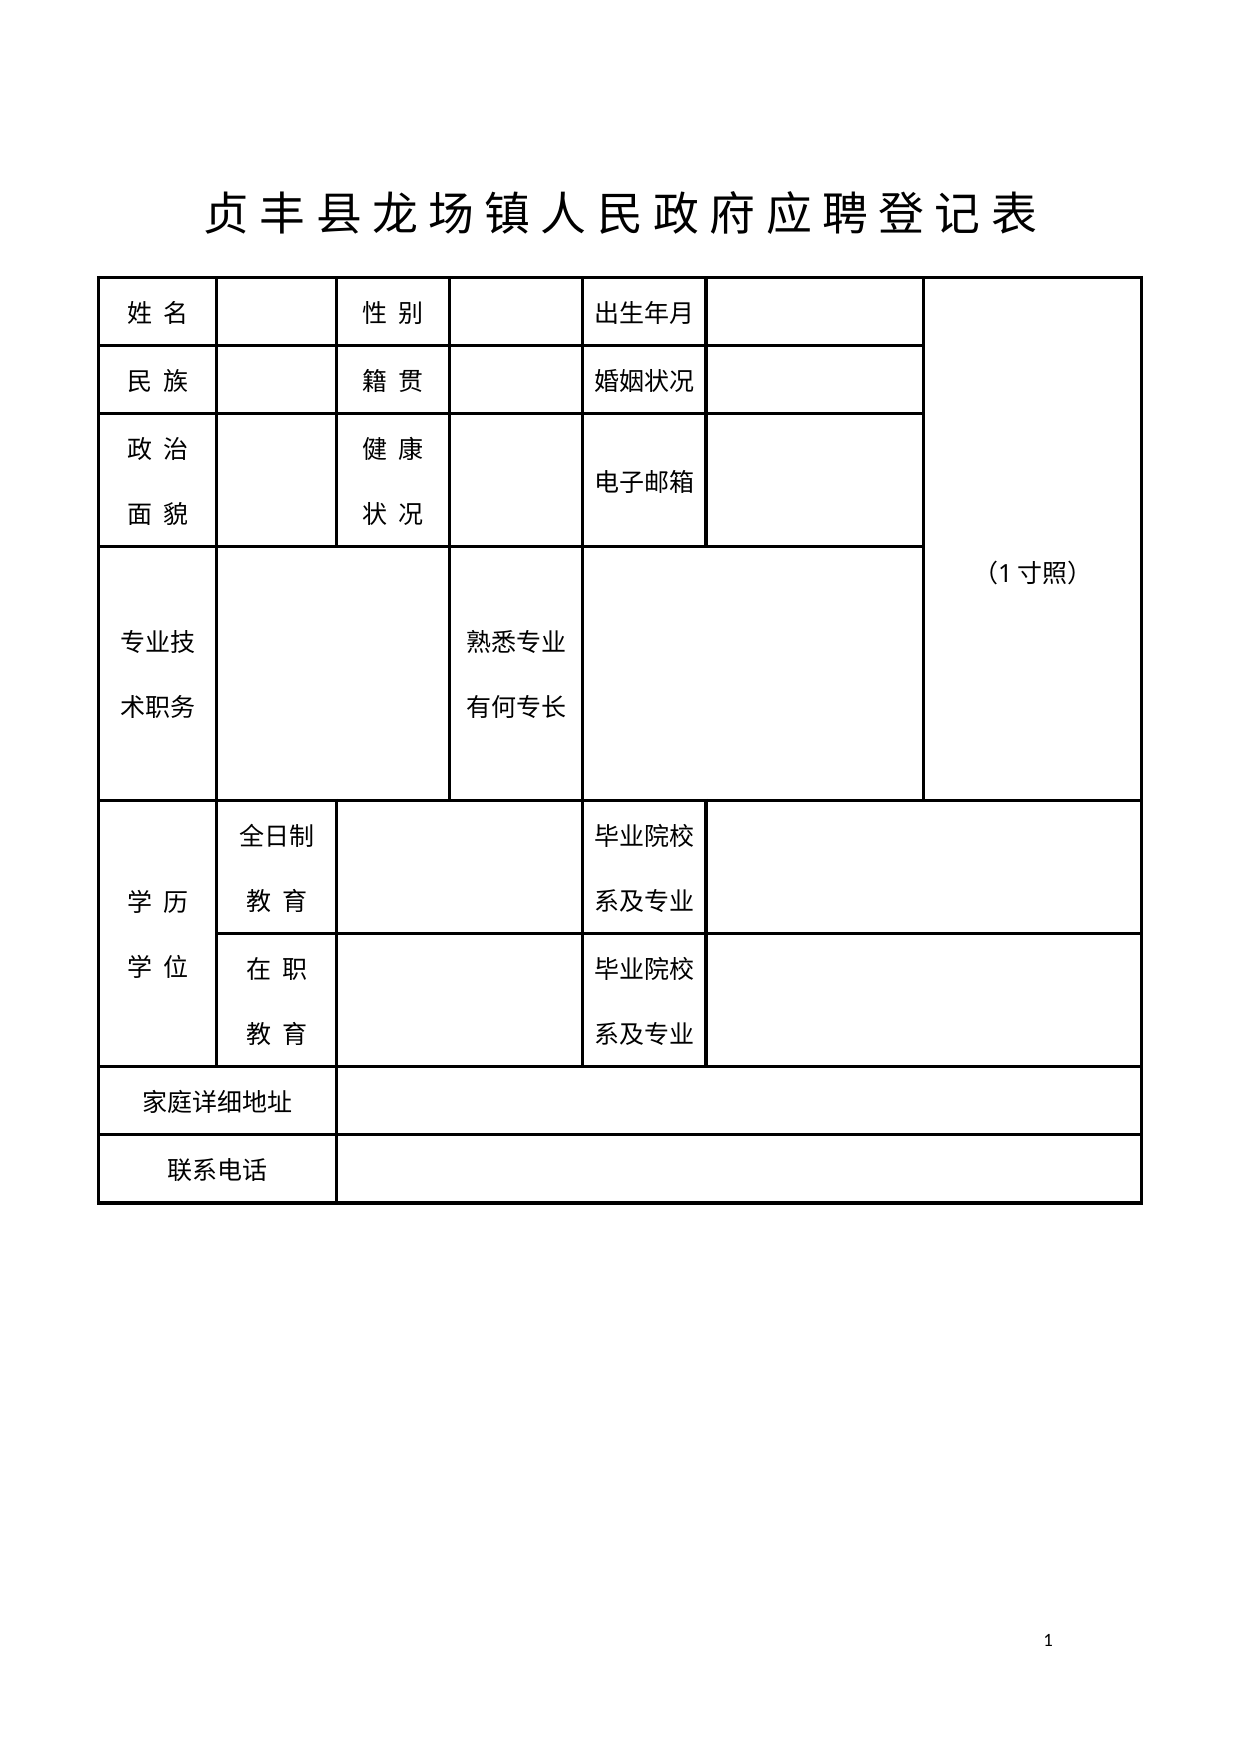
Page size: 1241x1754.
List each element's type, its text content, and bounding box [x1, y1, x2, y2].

table_cell 毕业院校系及专业 [584, 802, 704, 932]
table_cell 专业技 术职务 [100, 548, 215, 799]
table_header （1寸照） [925, 279, 1140, 799]
table_cell 家庭详细地址 [100, 1068, 335, 1133]
table_cell [451, 347, 581, 412]
table_cell [708, 347, 922, 412]
table_cell 籍 贯 [338, 347, 448, 412]
table_cell [708, 935, 1140, 1065]
table_cell 联系电话 [100, 1136, 335, 1201]
table_cell [708, 802, 1140, 932]
table_cell 政 治 面 貌 [100, 415, 215, 545]
table_cell [338, 1136, 1140, 1201]
table_cell 毕业院校系及专业 [584, 935, 704, 1065]
table_cell [584, 548, 922, 799]
table_cell [338, 935, 581, 1065]
table_cell [451, 415, 581, 545]
table_cell 熟悉专业有何专长 [451, 548, 581, 799]
text 贞丰县龙场镇人民政府应聘登记表 [187, 162, 1053, 259]
table_header [218, 279, 335, 344]
table_cell 婚姻状况 [584, 347, 704, 412]
table_header 性 别 [338, 279, 448, 344]
table_header 姓 名 [100, 279, 215, 344]
table_cell 民 族 [100, 347, 215, 412]
table_cell [338, 802, 581, 932]
table_cell 全日制 教 育 [218, 802, 335, 932]
table_header 出生年月 [584, 279, 704, 344]
table_header [451, 279, 581, 344]
table_cell [708, 415, 922, 545]
table_header [708, 279, 922, 344]
table_cell 在 职 教 育 [218, 935, 335, 1065]
table_cell 健 康 状 况 [338, 415, 448, 545]
table_cell 电子邮箱 [584, 415, 704, 545]
table_cell [218, 415, 335, 545]
table_cell [218, 347, 335, 412]
table_cell 学 历 学 位 [100, 802, 215, 1065]
table_cell [218, 548, 448, 799]
table_cell [338, 1068, 1140, 1133]
